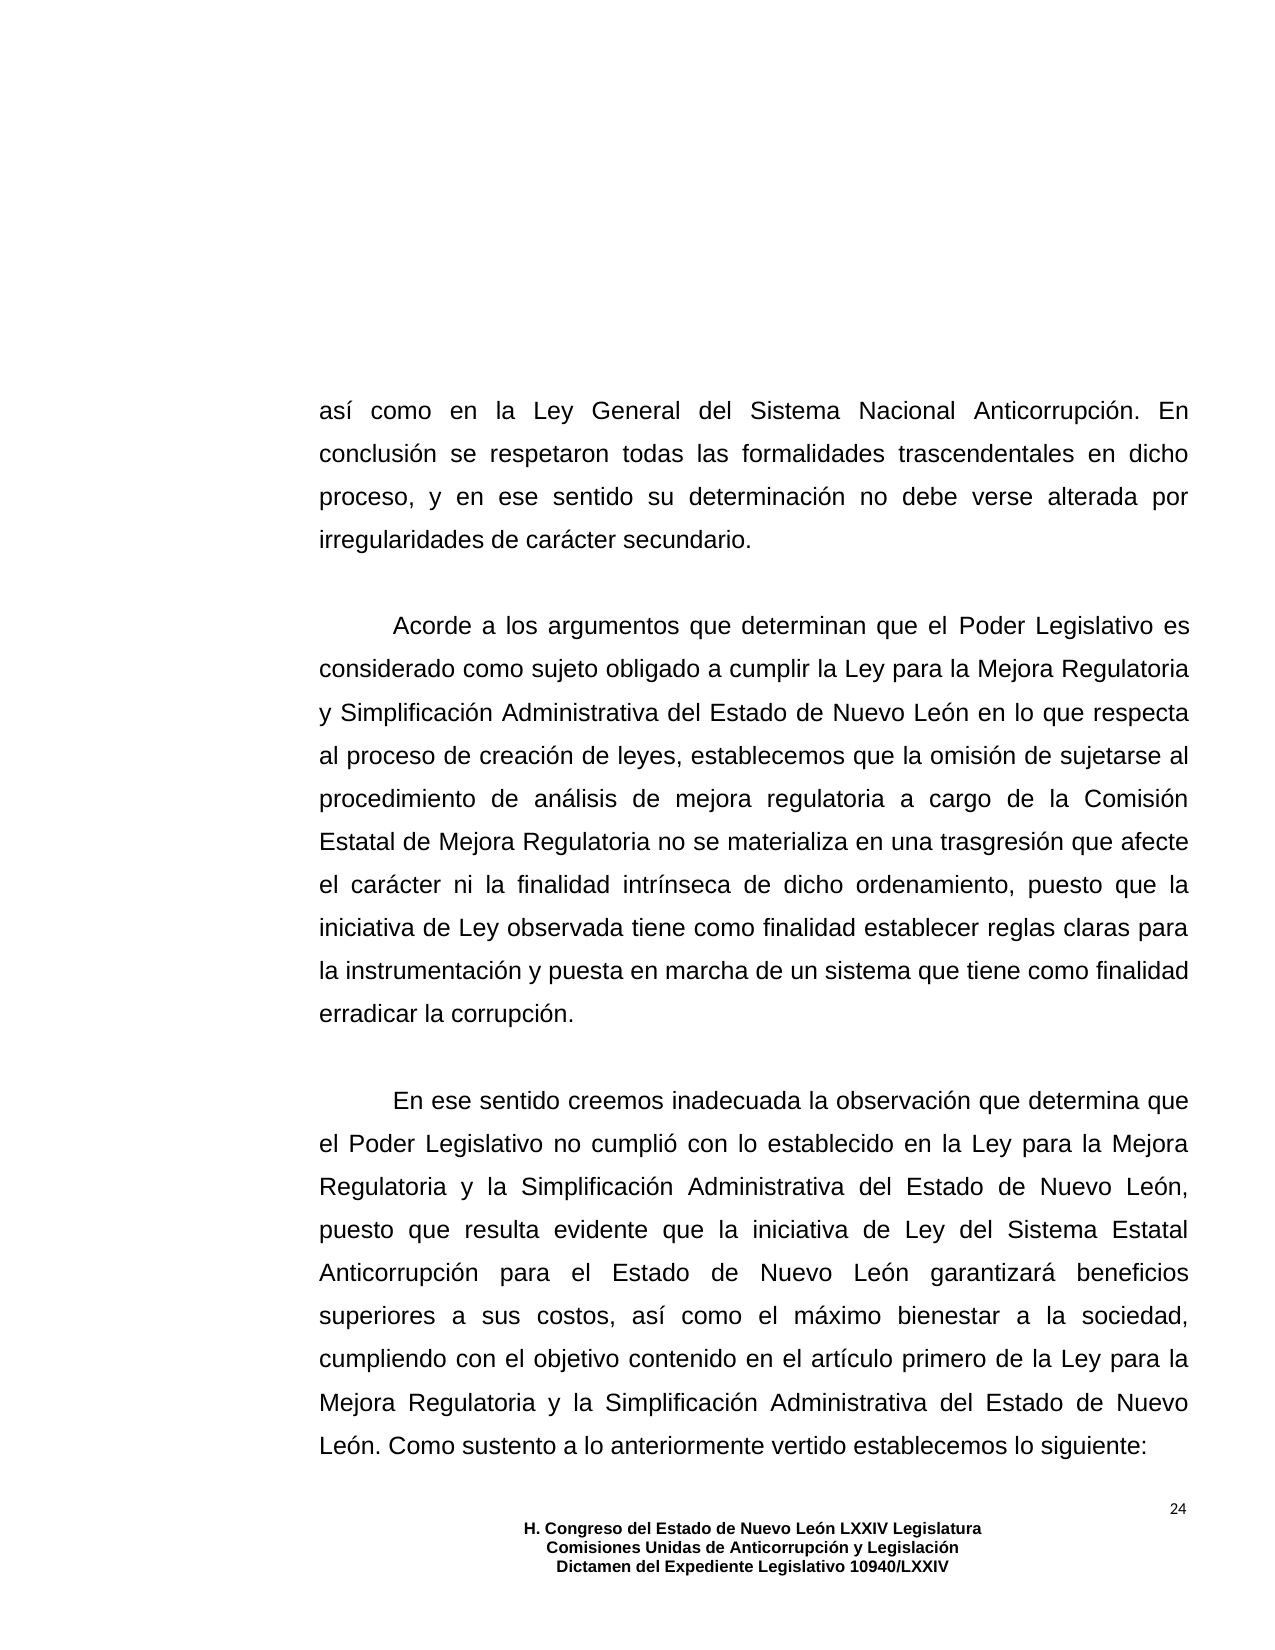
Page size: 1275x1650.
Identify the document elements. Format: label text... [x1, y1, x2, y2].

text En ese sentido creemos inadecuada la observación que determina que el Poder Legislativo no cumplió con lo establecido en la Ley para la Mejora Regulatoria y la Simplificación Administrativa del Estado de Nuevo León, puesto que resulta evidente que la iniciativa de Ley del Sistema Estatal Anticorrupción para el Estado de Nuevo León garantizará beneficios superiores a sus costos, así como el máximo bienestar a la sociedad, cumpliendo con el objetivo contenido en el artículo primero de la Ley para la Mejora Regulatoria y la Simplificación Administrativa del Estado de Nuevo León. Como sustento a lo anteriormente vertido establecemos lo siguiente: [319, 1086, 1190, 1459]
text Acorde a los argumentos que determinan que el Poder Legislativo es considerado como sujeto obligado a cumplir la Ley para la Mejora Regulatoria y Simplificación Administrativa del Estado de Nuevo León en lo que respecta al proceso de creación de leyes, establecemos que la omisión de sujetarse al procedimiento de análisis de mejora regulatoria a cargo de la Comisión Estatal de Mejora Regulatoria no se materializa en una trasgresión que afecte el carácter ni la finalidad intrínseca de dicho ordenamiento, puesto que la iniciativa de Ley observada tiene como finalidad establecer reglas claras para la instrumentación y puesta en marcha de un sistema que tiene como finalidad erradicar la corrupción. [319, 611, 1190, 1028]
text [319, 396, 1190, 554]
